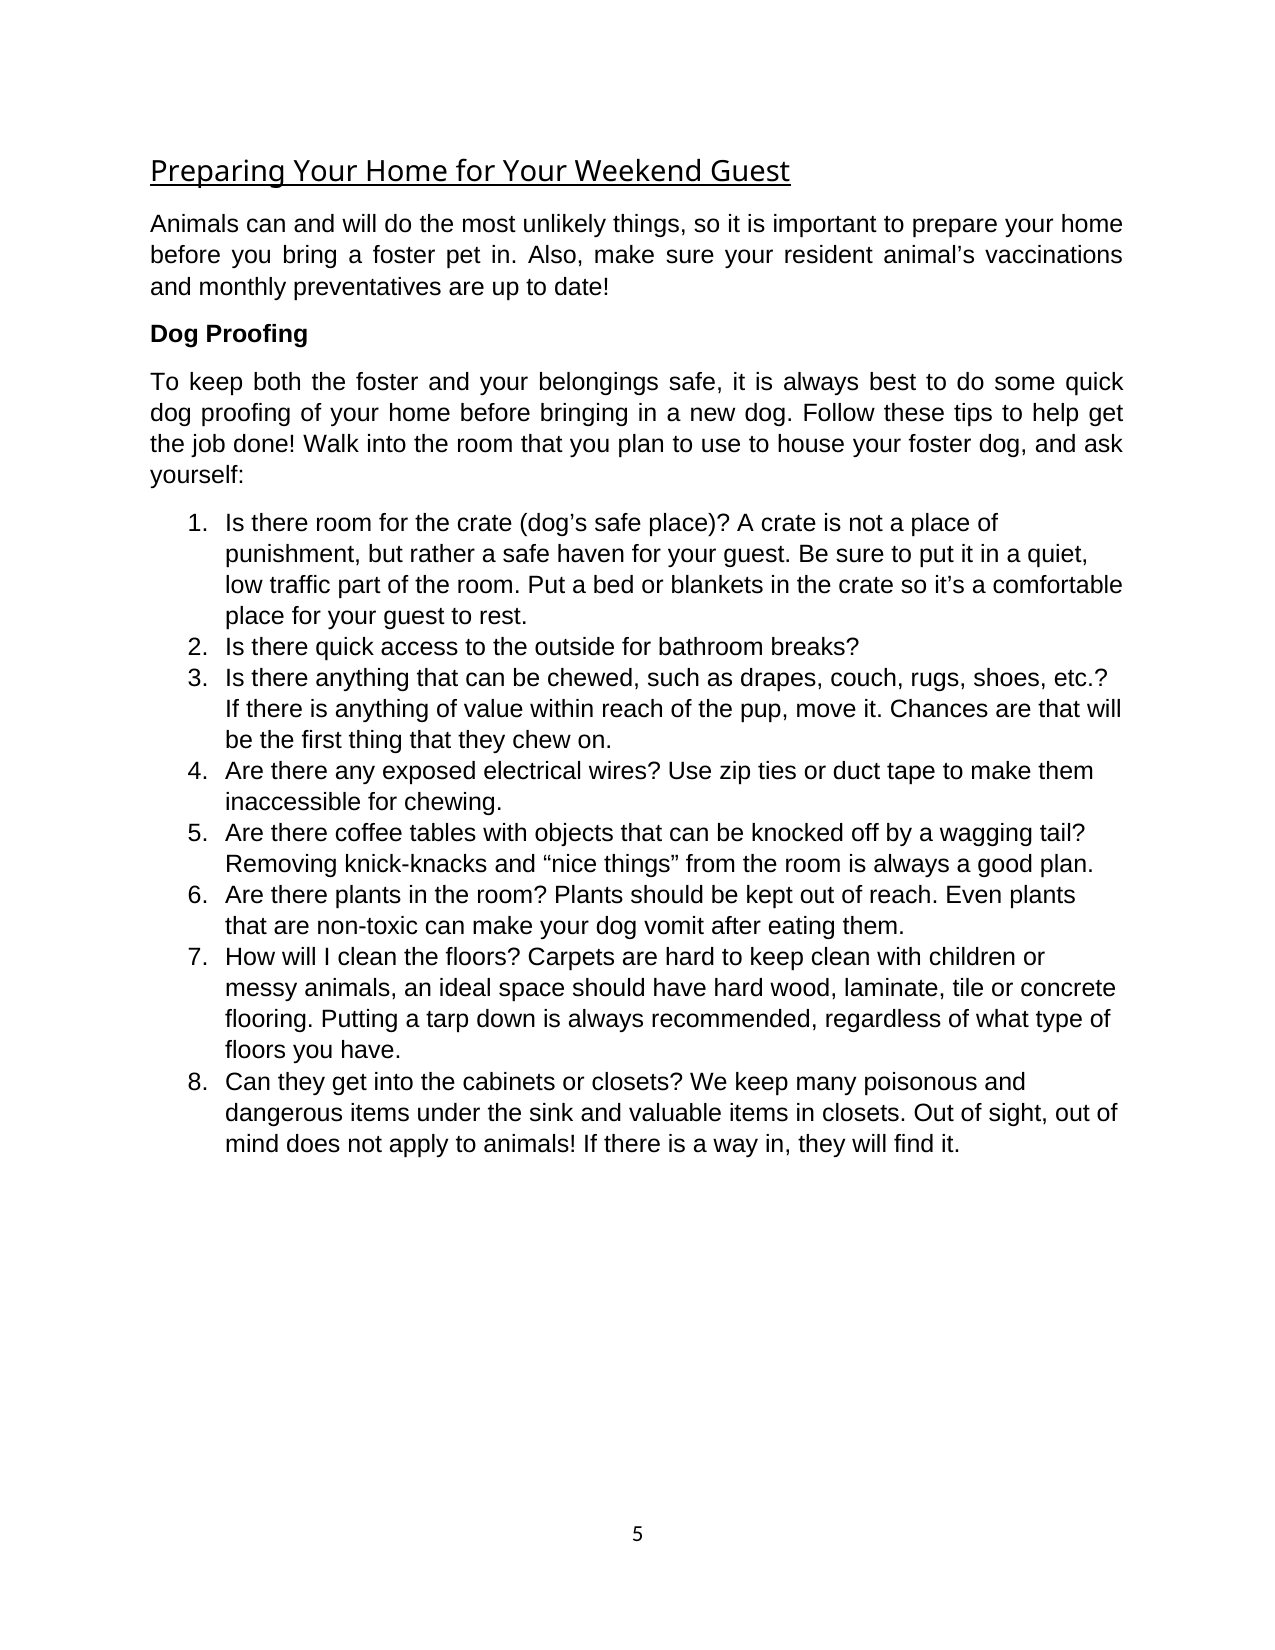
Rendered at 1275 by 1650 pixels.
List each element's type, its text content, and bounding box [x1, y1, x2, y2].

text To keep both the foster and your belongings safe, it is always best to do some quick dog proofing of your home before bringing in a new dog. Follow these tips to help get the job done! Walk into the room that you plan to use to house your foster dog, and ask yourself: [150, 367, 1125, 489]
list Are there coffee tables with objects that can be knocked off by a wagging tail? Removing knick-knacks and “nice things” from the room is always a good plan. [187, 818, 1125, 878]
list Is there quick access to the outside for bathroom breaks? [187, 632, 1125, 661]
text Preparing Your Home for Your Weekend Guest [150, 150, 1125, 190]
list Is there anything that can be chewed, such as drapes, couch, rugs, shoes, etc.? If there is anything of value within reach of the pup, move it. Chances are that will be the first thing that they chew on. [187, 663, 1125, 754]
list Are there plants in the room? Plants should be kept out of reach. Even plants that are non-toxic can make your dog vomit after eating them. [187, 880, 1125, 940]
list How will I clean the floors? Carpets are hard to keep clean with children or messy animals, an ideal space should have hard wood, laminate, tile or concrete flooring. Putting a tarp down is always recommended, regardless of what type of floors you have. [187, 942, 1125, 1064]
list Are there any exposed electrical wires? Use zip ties or duct tape to make them inaccessible for chewing. [187, 756, 1125, 816]
text Animals can and will do the most unlikely things, so it is important to prepare your home before you bring a foster pet in. Also, make sure your resident animal’s vaccinations and monthly preventatives are up to date! [150, 209, 1125, 300]
list Is there room for the crate (dog’s safe place)? A crate is not a place of punishment, but rather a safe haven for your guest. Be sure to put it in a quiet, low traffic part of the room. Put a bed or blankets in the crate so it’s a comfortable place for your guest to rest. [187, 508, 1125, 630]
list Can they get into the cabinets or closets? We keep many poisonous and dangerous items under the sink and valuable items in closets. Out of sight, out of mind does not apply to animals! If there is a way in, they will find it. [187, 1067, 1125, 1157]
text Dog Proofing [150, 319, 1125, 348]
